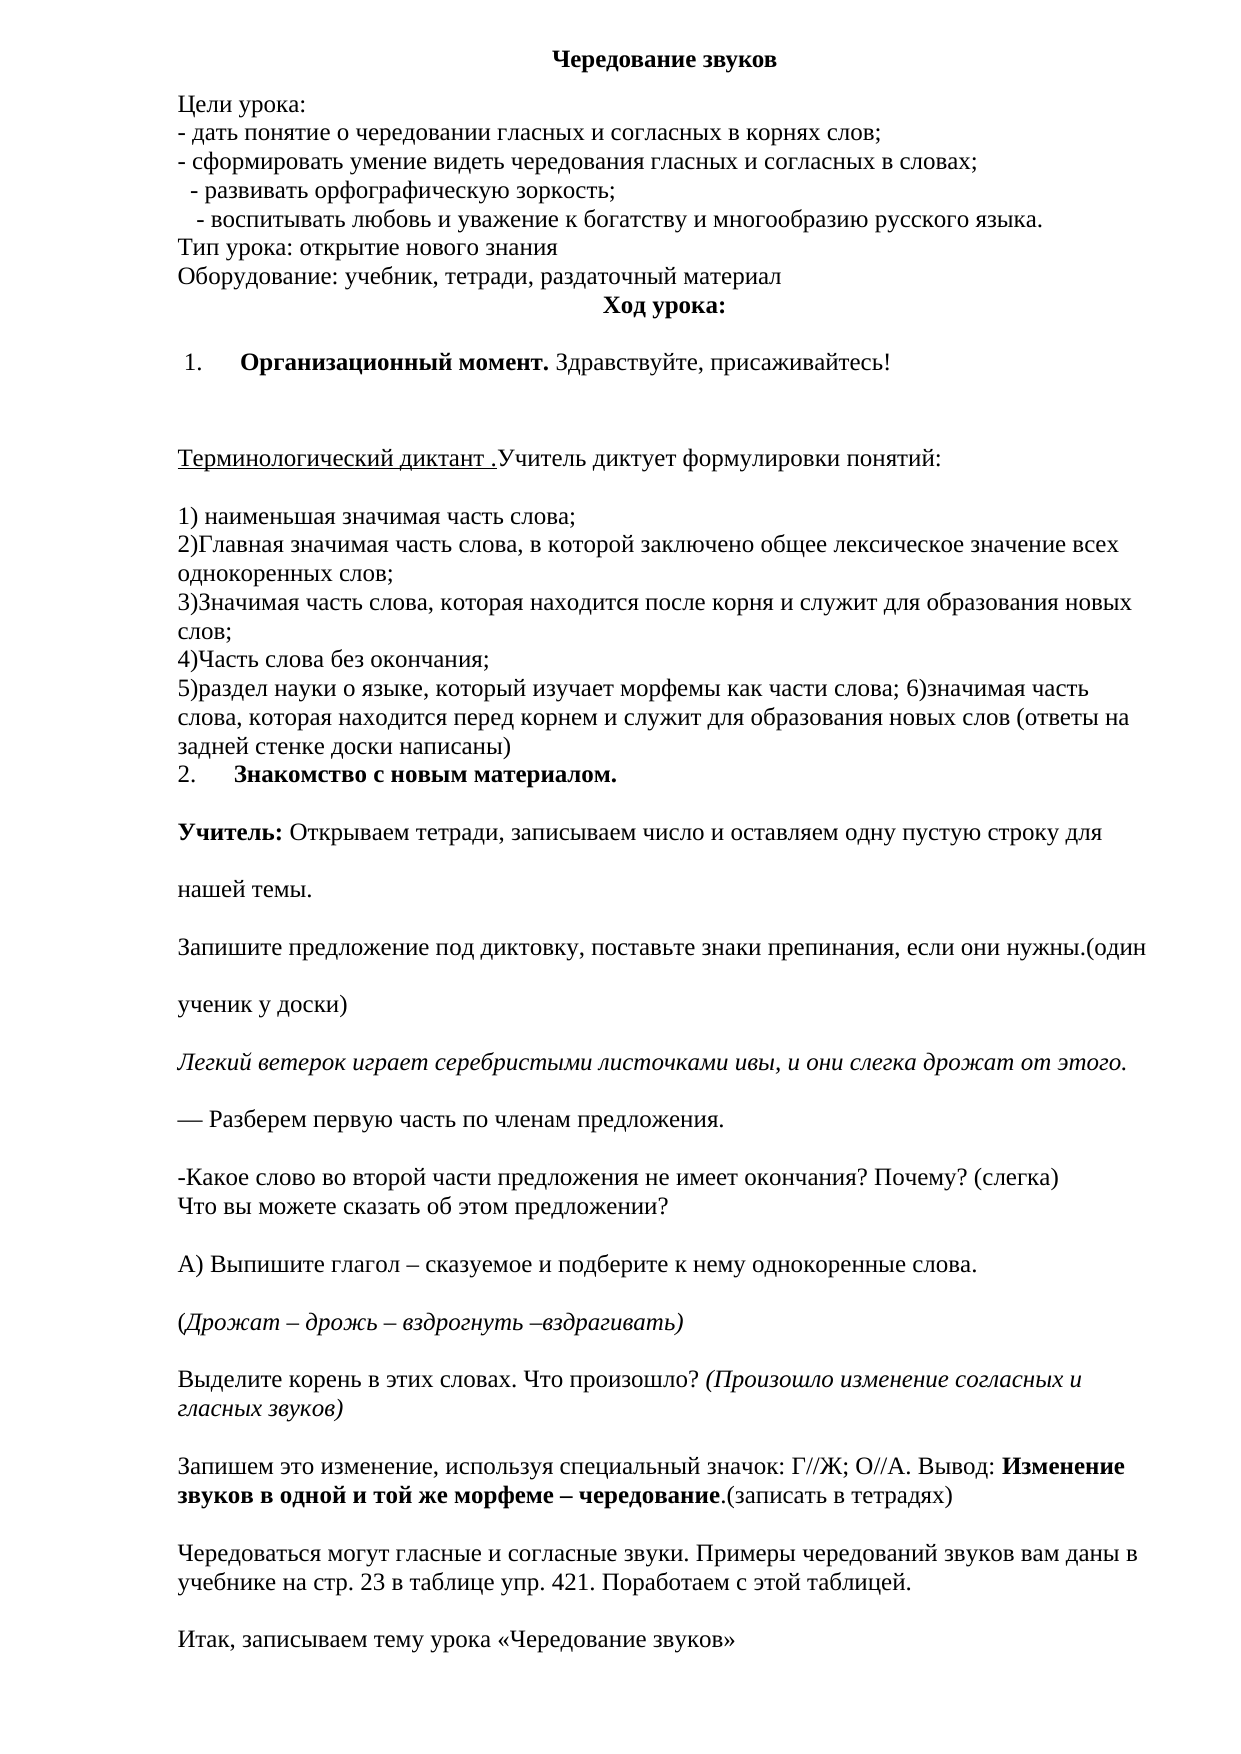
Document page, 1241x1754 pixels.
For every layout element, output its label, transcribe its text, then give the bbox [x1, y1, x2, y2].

text (Дрожат – дрожь – вздрогнуть –вздрагивать) [177, 1307, 1152, 1335]
text Запишите предложение под диктовку, поставьте знаки препинания, если они нужны.(один ученик у доски) [177, 932, 1152, 1018]
text Ход урока: [177, 290, 1152, 319]
text - воспитывать любовь и уважение к богатству и многообразию русского языка. [177, 204, 1152, 232]
text Что вы можете сказать об этом предложении? [177, 1191, 1152, 1219]
text Чередоваться могут гласные и согласные звуки. Примеры чередований звуков вам даны в учебнике на стр. 23 в таблице упр. 421. Поработаем с этой таблицей. [177, 1538, 1152, 1595]
text Учитель: Открываем тетради, записываем число и оставляем одну пустую строку для нашей темы. [177, 817, 1152, 903]
text Итак, записываем тему урока «Чередование звуков» [177, 1624, 1152, 1653]
text -Какое слово во второй части предложения не имеет окончания? Почему? (слегка) [177, 1162, 1152, 1191]
text - дать понятие о чередовании гласных и согласных в корнях слов; [177, 117, 1152, 146]
text Выделите корень в этих словах. Что произошло? (Произошло изменение согласных и гласных звуков) [177, 1364, 1152, 1422]
text Оборудование: учебник, тетради, раздаточный материал [177, 261, 1152, 290]
text 3)Значимая часть слова, которая находится после корня и служит для образования новых слов; [177, 587, 1152, 644]
text — Разберем первую часть по членам предложения. [177, 1104, 1152, 1133]
text Чередование звуков [177, 44, 1152, 73]
text Тип урока: открытие нового знания [177, 232, 1152, 261]
text - сформировать умение видеть чередования гласных и согласных в словах; [177, 146, 1152, 175]
text Запишем это изменение, используя специальный значок: Г//Ж; О//А. Вывод: Изменение звуков в одной и той же морфеме – чередование.(записать в тетрадях) [177, 1451, 1152, 1509]
text - развивать орфографическую зоркость; [177, 175, 1152, 204]
text 1. Организационный момент. Здравствуйте, присаживайтесь! [177, 347, 1152, 376]
text 4)Часть слова без окончания; [177, 644, 1152, 673]
text Цели урока: [177, 89, 1152, 117]
text 2. Знакомство с новым материалом. [177, 759, 1152, 788]
text 1) наименьшая значимая часть слова; [177, 501, 1152, 529]
text Легкий ветерок играет серебристыми листочками ивы, и они слегка дрожат от этого. [177, 1047, 1152, 1076]
text 2)Главная значимая часть слова, в которой заключено общее лексическое значение всех однокоренных слов; [177, 529, 1152, 587]
text А) Выпишите глагол – сказуемое и подберите к нему однокоренные слова. [177, 1249, 1152, 1277]
text Терминологический диктант .Учитель диктует формулировки понятий: [177, 434, 1152, 472]
text 5)раздел науки о языке, который изучает морфемы как части слова; 6)значимая часть слова, которая находится перед корнем и служит для образования новых слов (ответы на задней стенке доски написаны) [177, 673, 1152, 759]
